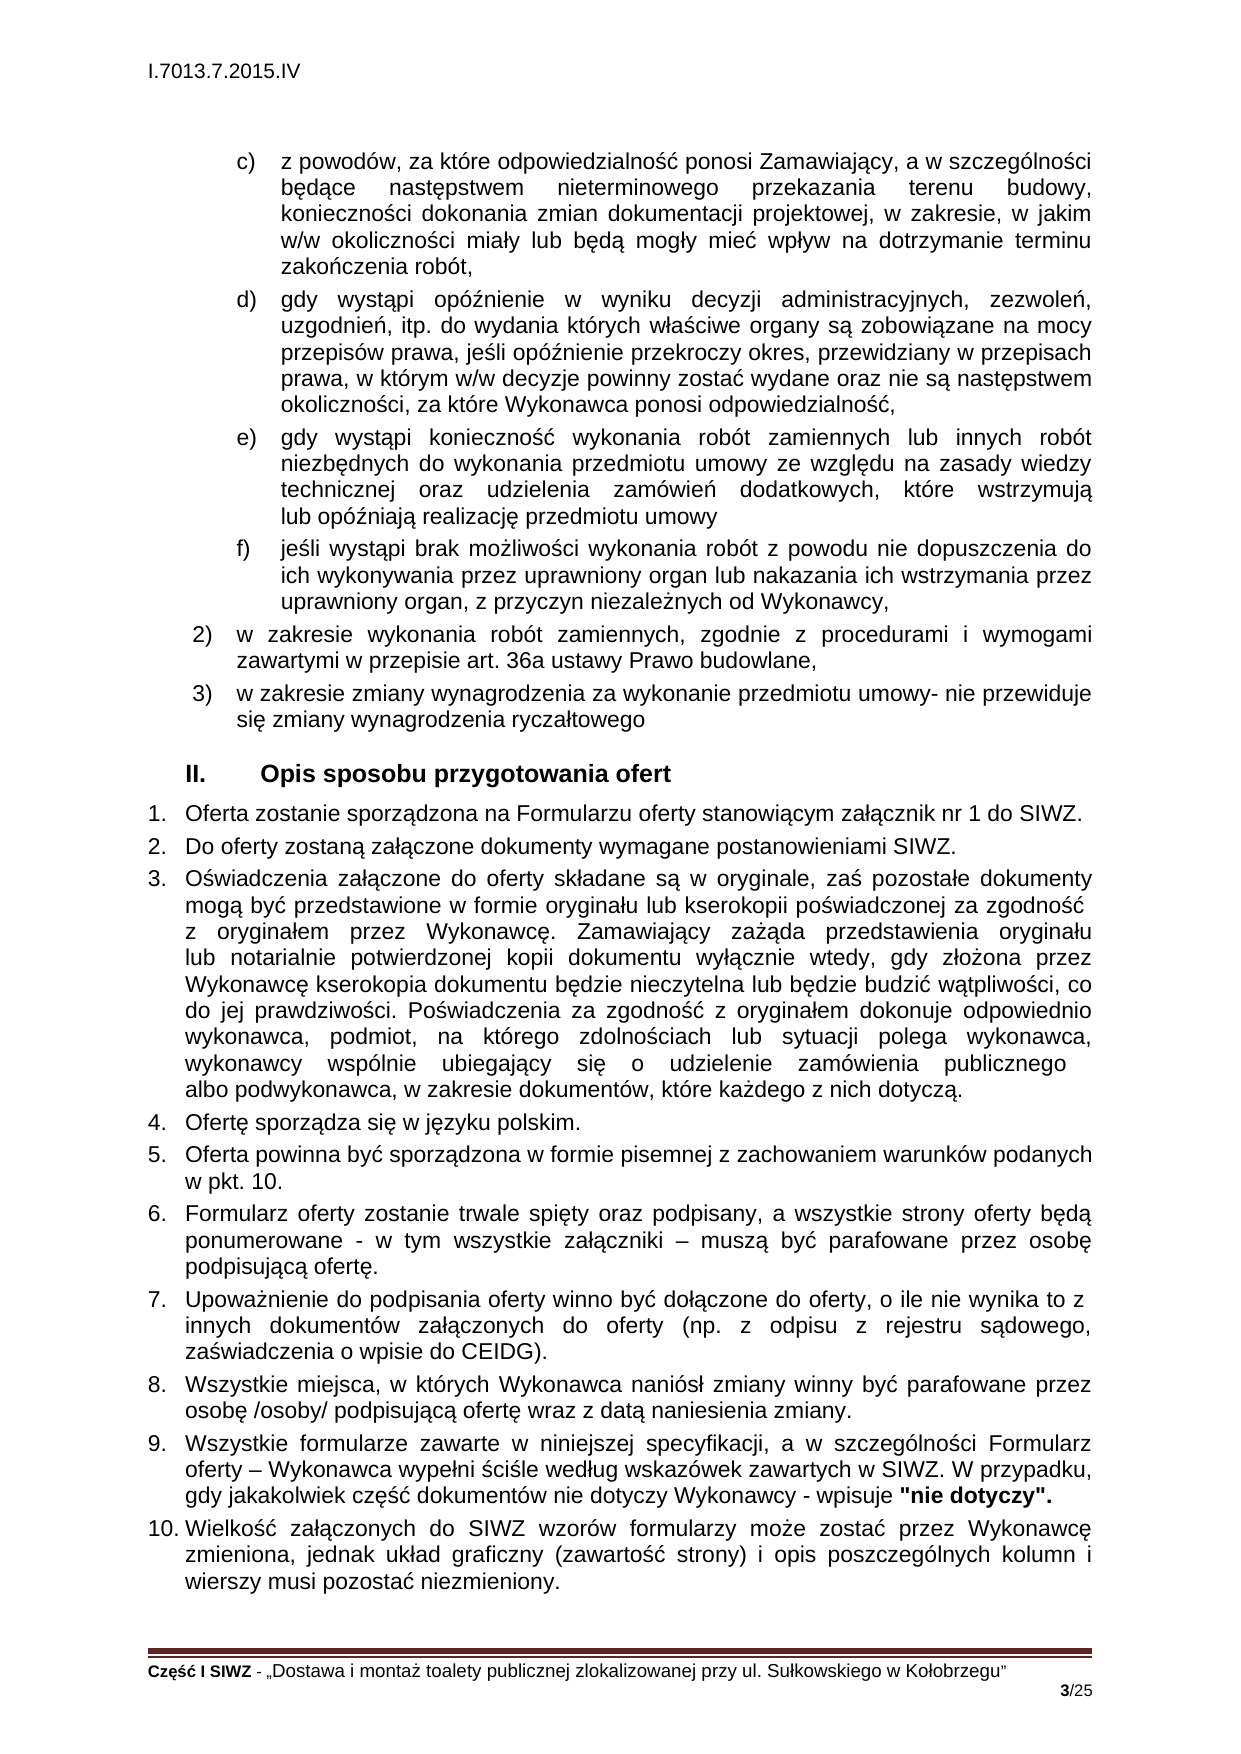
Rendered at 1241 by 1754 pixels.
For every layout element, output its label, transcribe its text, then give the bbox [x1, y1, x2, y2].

list Upoważnienie do podpisania oferty winno być dołączone do oferty, o ile nie wynika to z innych dokumentów załączonych do oferty (np. z odpisu z rejestru sądowego, zaświadczenia o wpisie do CEIDG). [148, 1286, 1092, 1364]
list w zakresie zmiany wynagrodzenia za wykonanie przedmiotu umowy- nie przewiduje się zmiany wynagrodzenia ryczałtowego [192, 680, 1092, 732]
list gdy wystąpi konieczność wykonania robót zamiennych lub innych robót niezbędnych do wykonania przedmiotu umowy ze względu na zasady wiedzy technicznej oraz udzielenia zamówień dodatkowych, które wstrzymują lub opóźniają realizację przedmiotu umowy [236, 424, 1092, 529]
list Wszystkie formularze zawarte w niniejszej specyfikacji, a w szczególności Formularz oferty – Wykonawca wypełni ściśle według wskazówek zawartych w SIWZ. W przypadku, gdy jakakolwiek część dokumentów nie dotyczy Wykonawcy - wpisuje "nie dotyczy". [148, 1430, 1092, 1509]
list gdy wystąpi opóźnienie w wyniku decyzji administracyjnych, zezwoleń, uzgodnień, itp. do wydania których właściwe organy są zobowiązane na mocy przepisów prawa, jeśli opóźnienie przekroczy okres, przewidziany w przepisach prawa, w którym w/w decyzje powinny zostać wydane oraz nie są następstwem okoliczności, za które Wykonawca ponosi odpowiedzialność, [236, 286, 1092, 417]
list Wielkość załączonych do SIWZ wzorów formularzy może zostać przez Wykonawcę zmieniona, jednak układ graficzny (zawartość strony) i opis poszczególnych kolumn i wierszy musi pozostać niezmieniony. [148, 1515, 1092, 1594]
list w zakresie wykonania robót zamiennych, zgodnie z procedurami i wymogami zawartymi w przepisie art. 36a ustawy Prawo budowlane, [192, 621, 1092, 673]
list Do oferty zostaną załączone dokumenty wymagane postanowieniami SIWZ. [148, 833, 1092, 859]
list Oferta powinna być sporządzona w formie pisemnej z zachowaniem warunków podanych w pkt. 10. [148, 1141, 1092, 1194]
list Wszystkie miejsca, w których Wykonawca naniósł zmiany winny być parafowane przez osobę /osoby/ podpisującą ofertę wraz z datą naniesienia zmiany. [148, 1371, 1092, 1423]
list Formularz oferty zostanie trwale spięty oraz podpisany, a wszystkie strony oferty będą ponumerowane - w tym wszystkie załączniki – muszą być parafowane przez osobę podpisującą ofertę. [148, 1200, 1092, 1279]
list Oferta zostanie sporządzona na Formularzu oferty stanowiącym załącznik nr 1 do SIWZ. [148, 800, 1092, 826]
list Oświadczenia załączone do oferty składane są w oryginale, zaś pozostałe dokumenty mogą być przedstawione w formie oryginału lub kserokopii poświadczonej za zgodność z oryginałem przez Wykonawcę. Zamawiający zażąda przedstawienia oryginału lub notarialnie potwierdzonej kopii dokumentu wyłącznie wtedy, gdy złożona przez Wykonawcę kserokopia dokumentu będzie nieczytelna lub będzie budzić wątpliwości, co do jej prawdziwości. Poświadczenia za zgodność z oryginałem dokonuje odpowiednio wykonawca, podmiot, na którego zdolnościach lub sytuacji polega wykonawca, wykonawcy wspólnie ubiegający się o udzielenie zamówienia publicznego albo podwykonawca, w zakresie dokumentów, które każdego z nich dotyczą. [148, 865, 1092, 1102]
list jeśli wystąpi brak możliwości wykonania robót z powodu nie dopuszczenia do ich wykonywania przez uprawniony organ lub nakazania ich wstrzymania przez uprawniony organ, z przyczyn niezależnych od Wykonawcy, [236, 535, 1092, 614]
list Ofertę sporządza się w języku polskim. [148, 1109, 1092, 1135]
subtitle Opis sposobu przygotowania ofert [185, 759, 1092, 787]
list z powodów, za które odpowiedzialność ponosi Zamawiający, a w szczególności będące następstwem nieterminowego przekazania terenu budowy, konieczności dokonania zmian dokumentacji projektowej, w zakresie, w jakim w/w okoliczności miały lub będą mogły mieć wpływ na dotrzymanie terminu zakończenia robót, [236, 148, 1092, 279]
